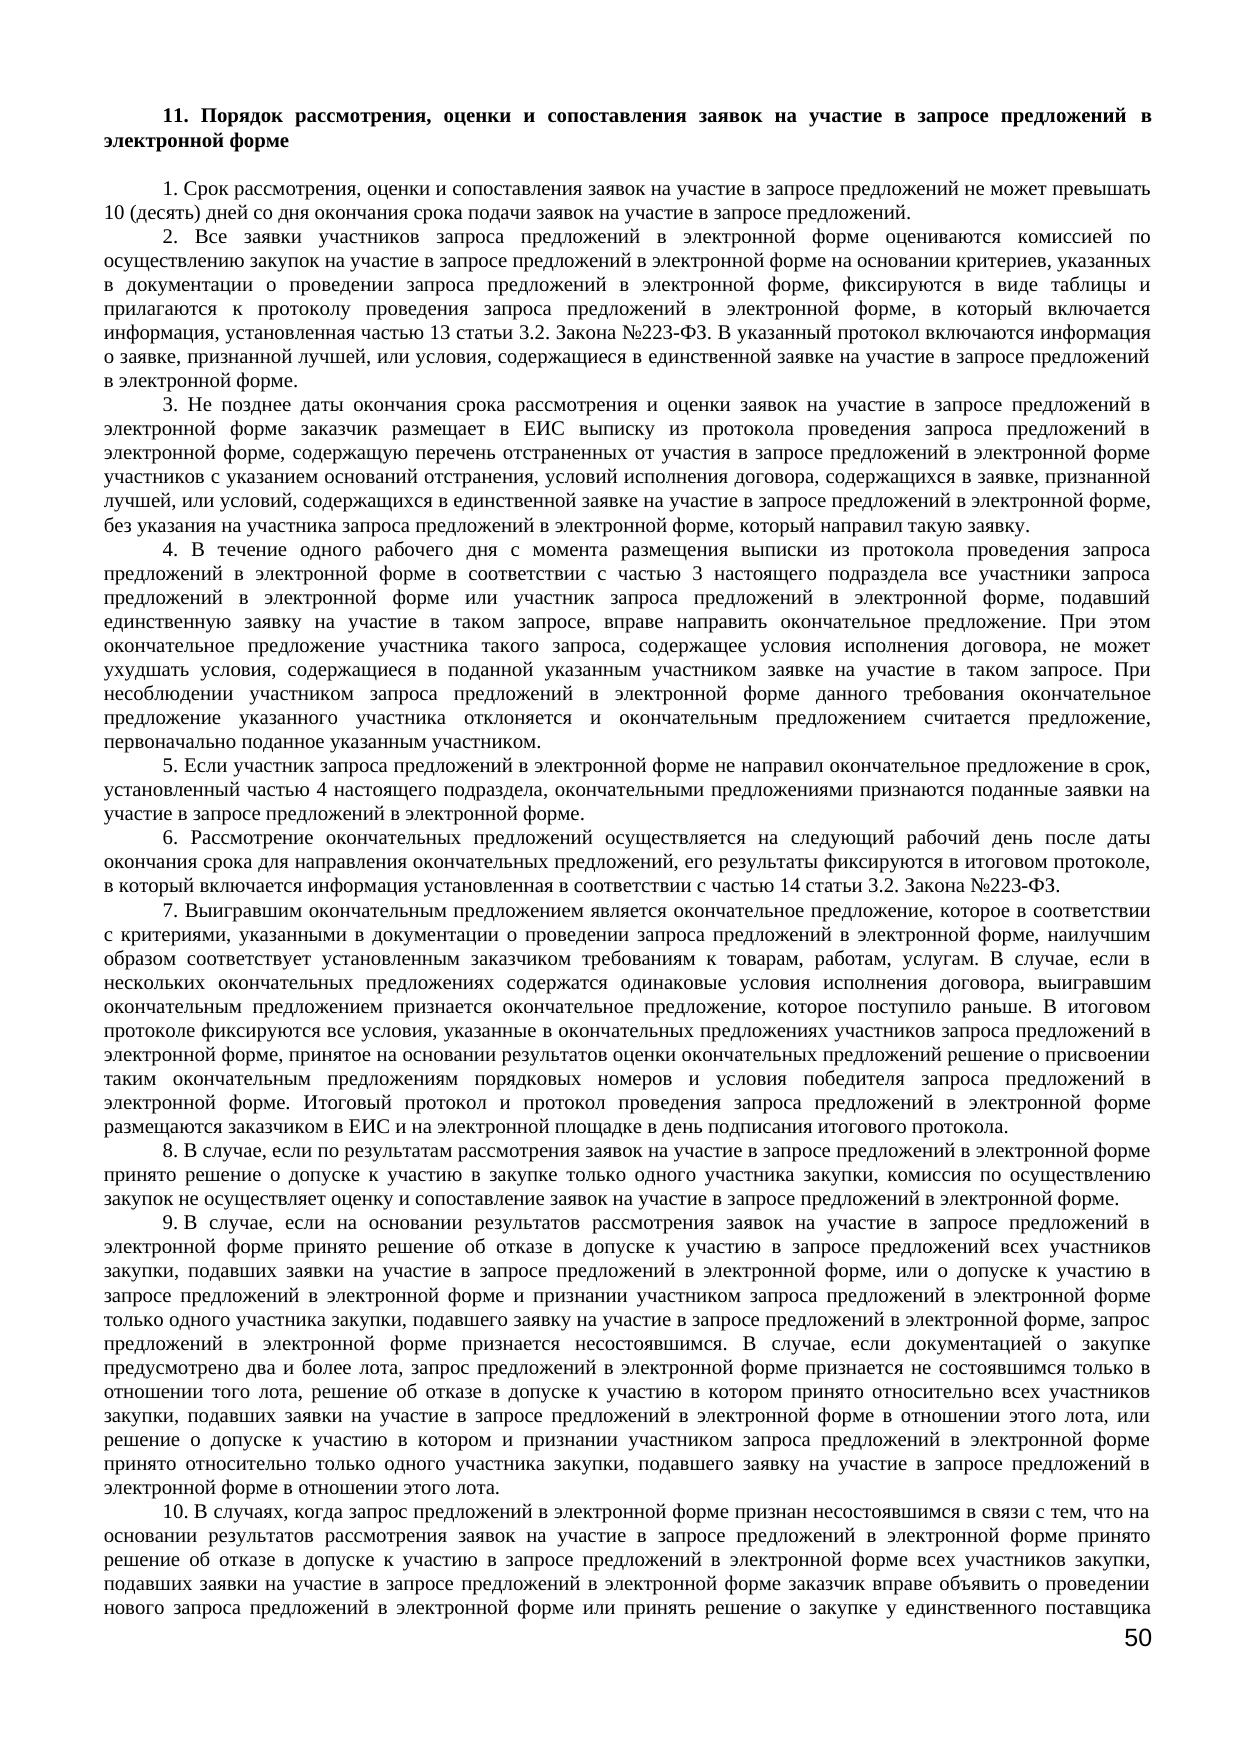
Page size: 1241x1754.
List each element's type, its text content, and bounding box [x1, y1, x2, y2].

text 3. Не позднее даты окончания срока рассмотрения и оценки заявок на участие в запросе предложений в электронной форме заказчик размещает в ЕИС выписку из протокола проведения запроса предложений в электронной форме, содержащую перечень отстраненных от участия в запросе предложений в электронной форме участников с указанием оснований отстранения, условий исполнения договора, содержащихся в заявке, признанной лучшей, или условий, содержащихся в единственной заявке на участие в запросе предложений в электронной форме, без указания на участника запроса предложений в электронной форме, который направил такую заявку. [103, 392, 1152, 537]
text 11. Порядок рассмотрения, оценки и сопоставления заявок на участие в запросе предложений в электронной форме [103, 103, 1152, 152]
text 9. В случае, если на основании результатов рассмотрения заявок на участие в запросе предложений в электронной форме принято решение об отказе в допуске к участию в запросе предложений всех участников закупки, подавших заявки на участие в запросе предложений в электронной форме, или о допуске к участию в запросе предложений в электронной форме и признании участником запроса предложений в электронной форме только одного участника закупки, подавшего заявку на участие в запросе предложений в электронной форме, запрос предложений в электронной форме признается несостоявшимся. В случае, если документацией о закупке предусмотрено два и более лота, запрос предложений в электронной форме признается не состоявшимся только в отношении того лота, решение об отказе в допуске к участию в котором принято относительно всех участников закупки, подавших заявки на участие в запросе предложений в электронной форме в отношении этого лота, или решение о допуске к участию в котором и признании участником запроса предложений в электронной форме принято относительно только одного участника закупки, подавшего заявку на участие в запросе предложений в электронной форме в отношении этого лота. [103, 1210, 1152, 1499]
text 1. Срок рассмотрения, оценки и сопоставления заявок на участие в запросе предложений не может превышать 10 (десять) дней со дня окончания срока подачи заявок на участие в запросе предложений. [103, 176, 1152, 224]
text 7. Выигравшим окончательным предложением является окончательное предложение, которое в соответствии с критериями, указанными в документации о проведении запроса предложений в электронной форме, наилучшим образом соответствует установленным заказчиком требованиям к товарам, работам, услугам. В случае, если в нескольких окончательных предложениях содержатся одинаковые условия исполнения договора, выигравшим окончательным предложением признается окончательное предложение, которое поступило раньше. В итоговом протоколе фиксируются все условия, указанные в окончательных предложениях участников запроса предложений в электронной форме, принятое на основании результатов оценки окончательных предложений решение о присвоении таким окончательным предложениям порядковых номеров и условия победителя запроса предложений в электронной форме. Итоговый протокол и протокол проведения запроса предложений в электронной форме размещаются заказчиком в ЕИС и на электронной площадке в день подписания итогового протокола. [103, 897, 1152, 1138]
text 6. Рассмотрение окончательных предложений осуществляется на следующий рабочий день после даты окончания срока для направления окончательных предложений, его результаты фиксируются в итоговом протоколе, в который включается информация установленная в соответствии с частью 14 статьи 3.2. Закона №223-ФЗ. [103, 825, 1152, 897]
text 8. В случае, если по результатам рассмотрения заявок на участие в запросе предложений в электронной форме принято решение о допуске к участию в закупке только одного участника закупки, комиссия по осуществлению закупок не осуществляет оценку и сопоставление заявок на участие в запросе предложений в электронной форме. [103, 1138, 1152, 1210]
text 4. В течение одного рабочего дня с момента размещения выписки из протокола проведения запроса предложений в электронной форме в соответствии с частью 3 настоящего подраздела все участники запроса предложений в электронной форме или участник запроса предложений в электронной форме, подавший единственную заявку на участие в таком запросе, вправе направить окончательное предложение. При этом окончательное предложение участника такого запроса, содержащее условия исполнения договора, не может ухудшать условия, содержащиеся в поданной указанным участником заявке на участие в таком запросе. При несоблюдении участником запроса предложений в электронной форме данного требования окончательное предложение указанного участника отклоняется и окончательным предложением считается предложение, первоначально поданное указанным участником. [103, 537, 1152, 753]
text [103, 1499, 1152, 1619]
text 2. Все заявки участников запроса предложений в электронной форме оцениваются комиссией по осуществлению закупок на участие в запросе предложений в электронной форме на основании критериев, указанных в документации о проведении запроса предложений в электронной форме, фиксируются в виде таблицы и прилагаются к протоколу проведения запроса предложений в электронной форме, в который включается информация, установленная частью 13 статьи 3.2. Закона №223-ФЗ. В указанный протокол включаются информация о заявке, признанной лучшей, или условия, содержащиеся в единственной заявке на участие в запросе предложений в электронной форме. [103, 224, 1152, 392]
text 5. Если участник запроса предложений в электронной форме не направил окончательное предложение в срок, установленный частью 4 настоящего подраздела, окончательными предложениями признаются поданные заявки на участие в запросе предложений в электронной форме. [103, 753, 1152, 825]
